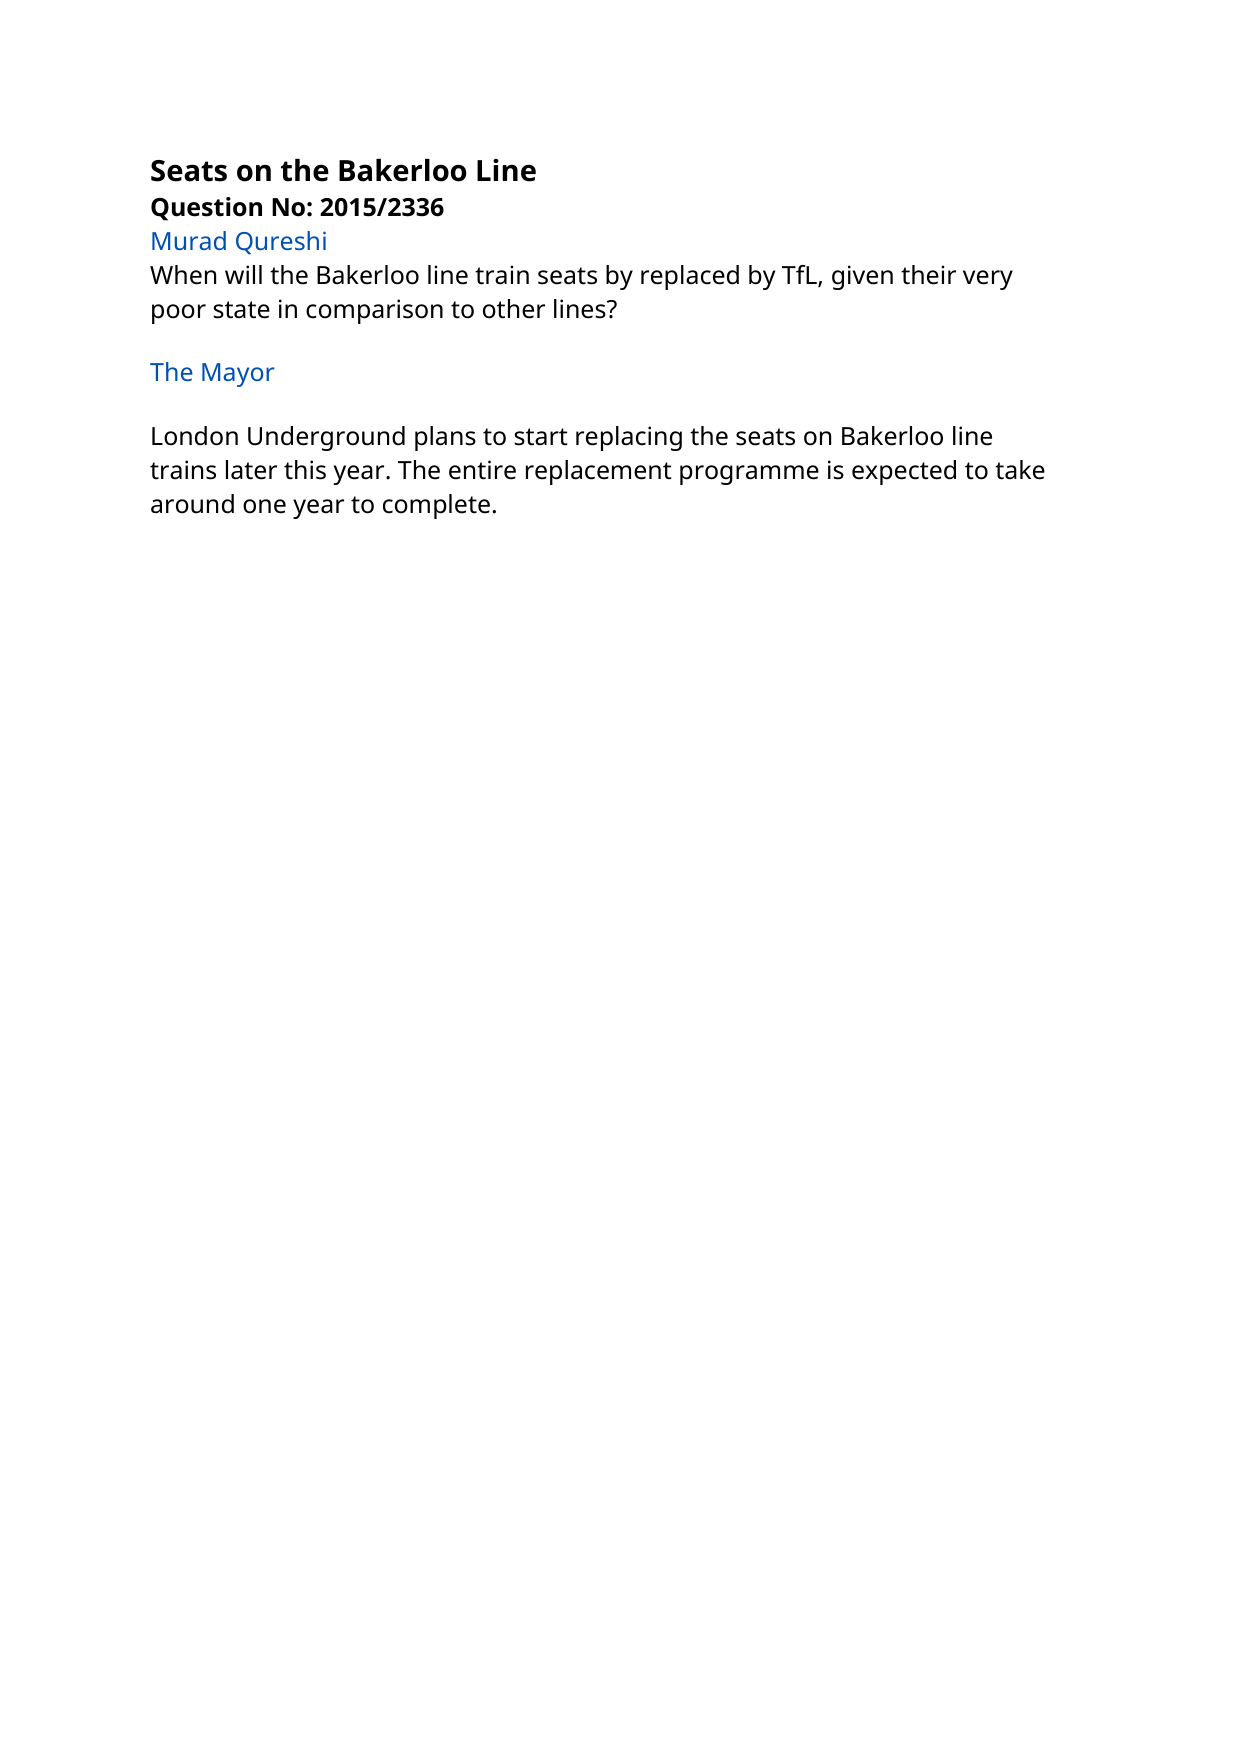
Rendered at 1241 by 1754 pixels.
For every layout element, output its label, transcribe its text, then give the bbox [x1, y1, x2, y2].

table_cell Seats on the Bakerloo Line Question No: 2015/2336 Murad Qureshi When will the Bakerloo line train seats by replaced by TfL, given their very poor state in comparison to other lines? The Mayor London Underground plans to start replacing the seats on Bakerloo line trains later this year. The entire replacement programme is expected to take around one year to complete. [139, 150, 1069, 579]
